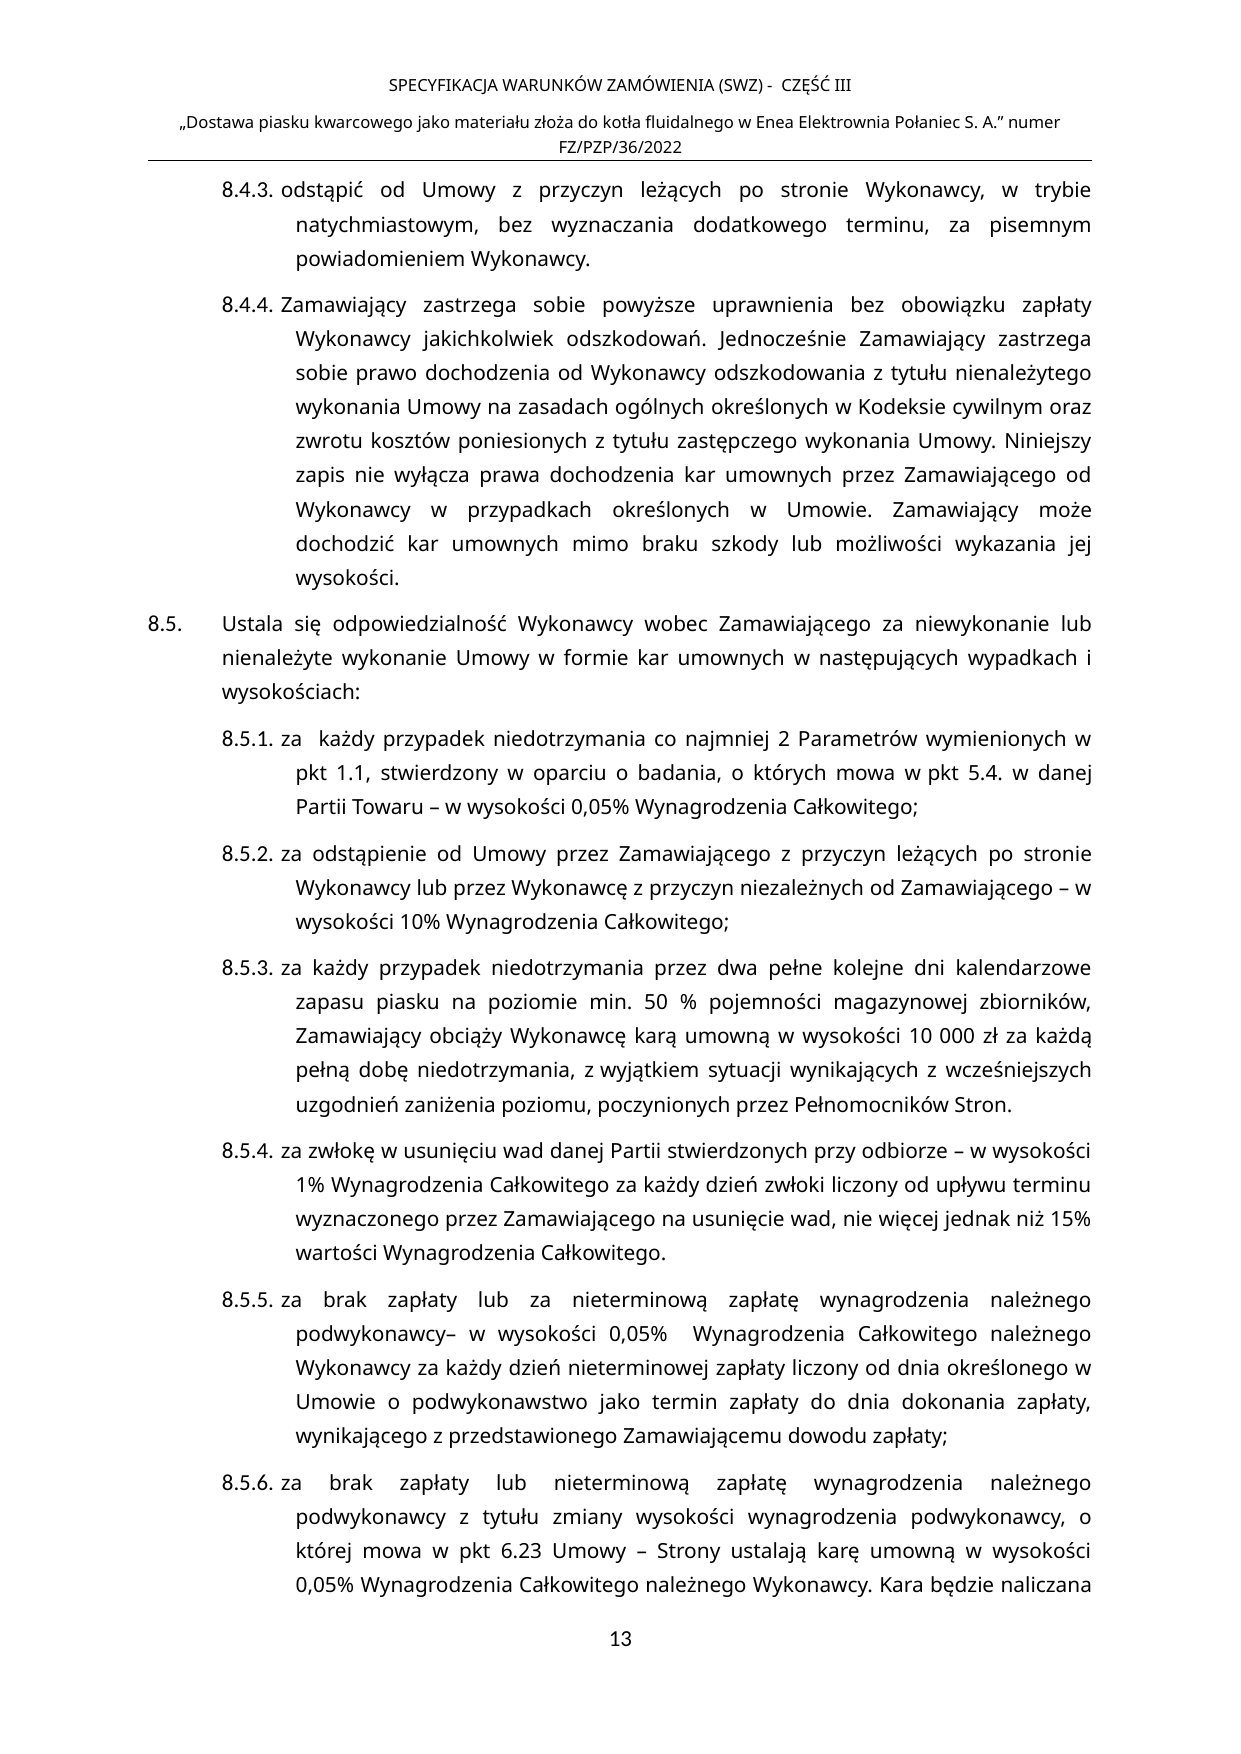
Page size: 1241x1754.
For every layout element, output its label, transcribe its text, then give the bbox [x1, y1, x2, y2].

subtitle odstąpić od Umowy z przyczyn leżących po stronie Wykonawcy, w trybie natychmiastowym, bez wyznaczania dodatkowego terminu, za pisemnym powiadomieniem Wykonawcy. [222, 176, 1092, 272]
subtitle Ustala się odpowiedzialność Wykonawcy wobec Zamawiającego za niewykonanie lub nienależyte wykonanie Umowy w formie kar umownych w następujących wypadkach i wysokościach: [148, 609, 1092, 706]
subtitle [222, 1468, 1092, 1598]
subtitle za brak zapłaty lub za nieterminową zapłatę wynagrodzenia należnego podwykonawcy– w wysokości 0,05% Wynagrodzenia Całkowitego należnego Wykonawcy za każdy dzień nieterminowej zapłaty liczony od dnia określonego w Umowie o podwykonawstwo jako termin zapłaty do dnia dokonania zapłaty, wynikającego z przedstawionego Zamawiającemu dowodu zapłaty; [222, 1285, 1092, 1450]
subtitle Zamawiający zastrzega sobie powyższe uprawnienia bez obowiązku zapłaty Wykonawcy jakichkolwiek odszkodowań. Jednocześnie Zamawiający zastrzega sobie prawo dochodzenia od Wykonawcy odszkodowania z tytułu nienależytego wykonania Umowy na zasadach ogólnych określonych w Kodeksie cywilnym oraz zwrotu kosztów poniesionych z tytułu zastępczego wykonania Umowy. Niniejszy zapis nie wyłącza prawa dochodzenia kar umownych przez Zamawiającego od Wykonawcy w przypadkach określonych w Umowie. Zamawiający może dochodzić kar umownych mimo braku szkody lub możliwości wykazania jej wysokości. [222, 290, 1092, 591]
subtitle za każdy przypadek niedotrzymania co najmniej 2 Parametrów wymienionych w pkt 1.1, stwierdzony w oparciu o badania, o których mowa w pkt 5.4. w danej Partii Towaru – w wysokości 0,05% Wynagrodzenia Całkowitego; [222, 724, 1092, 821]
subtitle za odstąpienie od Umowy przez Zamawiającego z przyczyn leżących po stronie Wykonawcy lub przez Wykonawcę z przyczyn niezależnych od Zamawiającego – w wysokości 10% Wynagrodzenia Całkowitego; [222, 839, 1092, 935]
subtitle za zwłokę w usunięciu wad danej Partii stwierdzonych przy odbiorze – w wysokości 1% Wynagrodzenia Całkowitego za każdy dzień zwłoki liczony od upływu terminu wyznaczonego przez Zamawiającego na usunięcie wad, nie więcej jednak niż 15% wartości Wynagrodzenia Całkowitego. [222, 1136, 1092, 1267]
subtitle za każdy przypadek niedotrzymania przez dwa pełne kolejne dni kalendarzowe zapasu piasku na poziomie min. 50 % pojemności magazynowej zbiorników, Zamawiający obciąży Wykonawcę karą umowną w wysokości 10 000 zł za każdą pełną dobę niedotrzymania, z wyjątkiem sytuacji wynikających z wcześniejszych uzgodnień zaniżenia poziomu, poczynionych przez Pełnomocników Stron. [222, 953, 1092, 1118]
